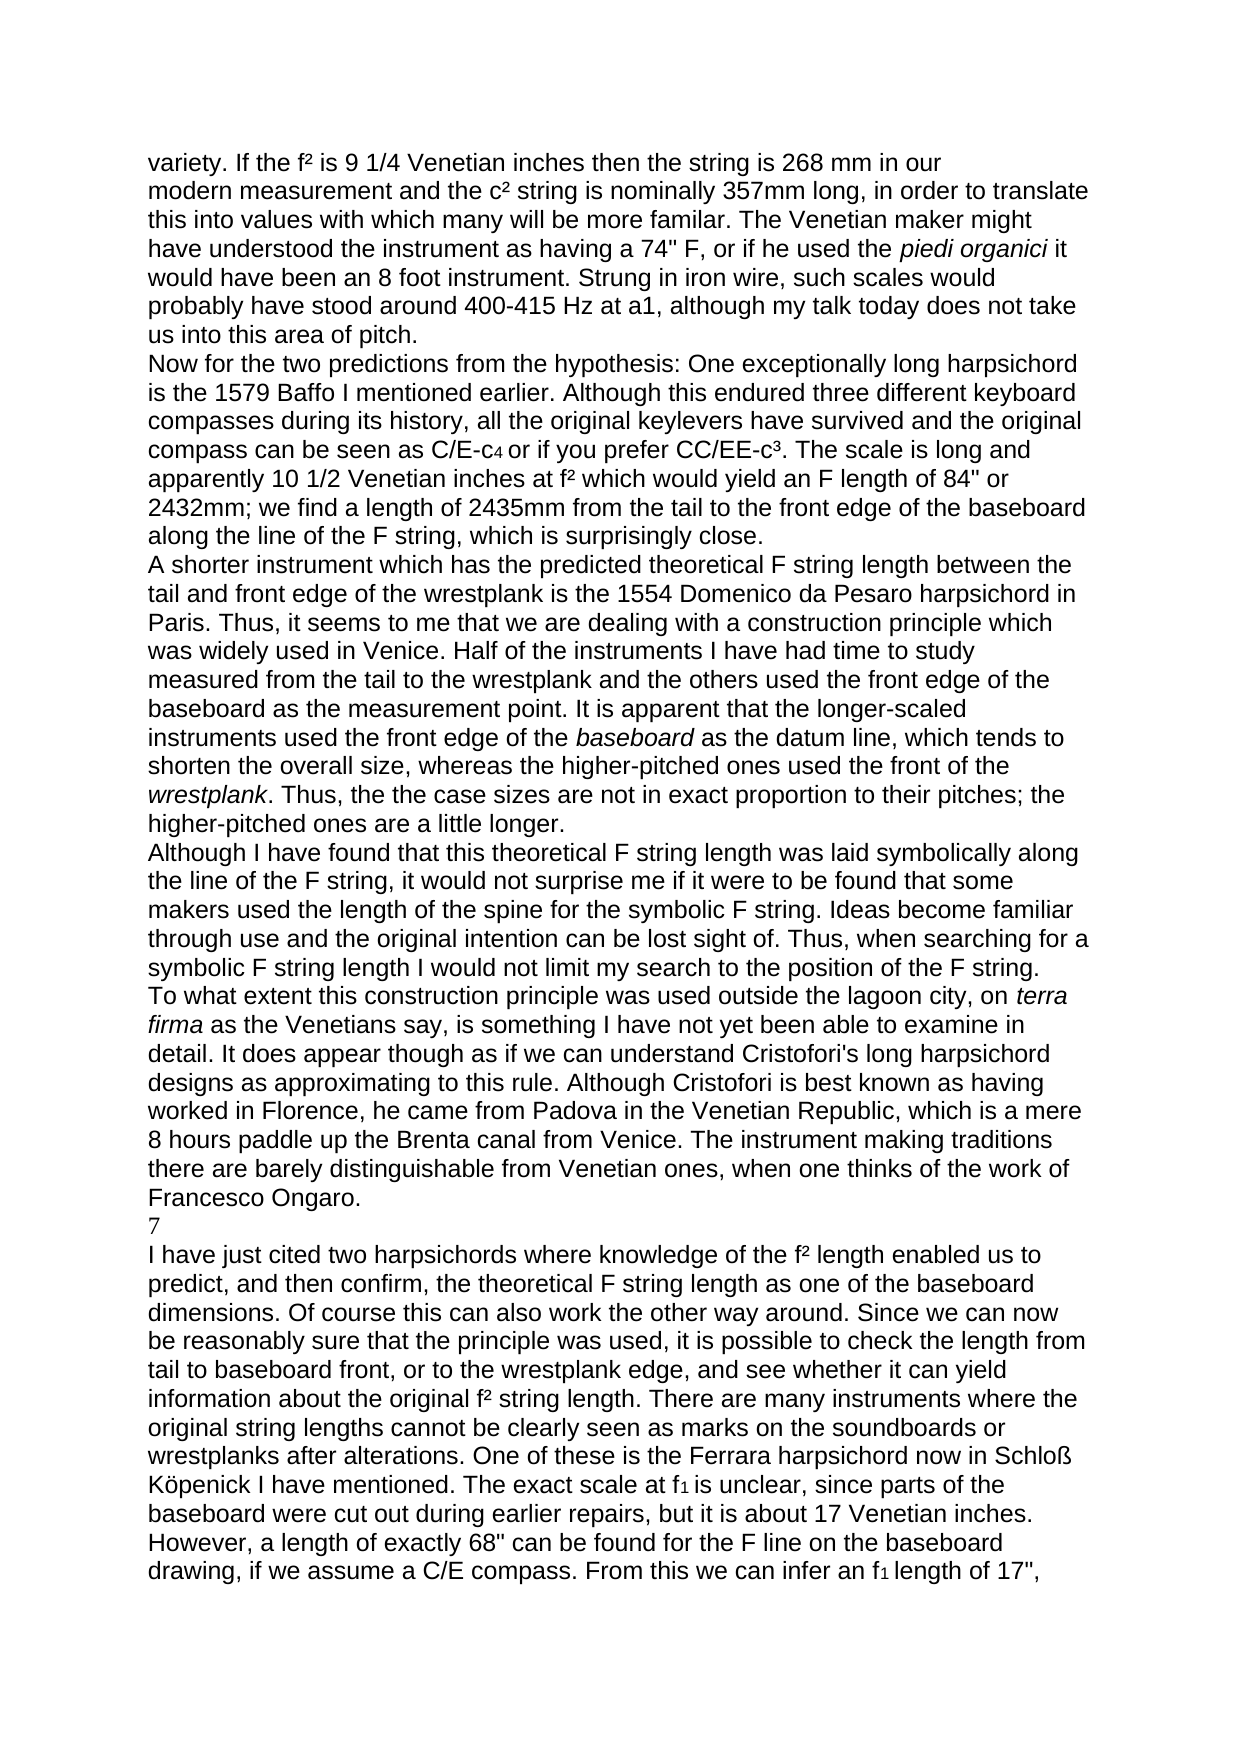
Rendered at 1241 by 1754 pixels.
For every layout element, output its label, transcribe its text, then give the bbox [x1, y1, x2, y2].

text shorten the overall size, whereas the higher-pitched ones used the front of the [148, 751, 1093, 780]
text 8 hours paddle up the Brenta canal from Venice. The instrument making traditions [148, 1125, 1093, 1154]
text probably have stood around 400-415 Hz at a1, although my talk today does not take [148, 291, 1093, 320]
text would have been an 8 foot instrument. Strung in iron wire, such scales would [148, 263, 1093, 291]
text To what extent this construction principle was used outside the lagoon city, on terra [148, 981, 1093, 1010]
text the line of the F string, it would not surprise me if it were to be found that some [148, 866, 1093, 895]
text wrestplank. Thus, the the case sizes are not in exact proportion to their pitches; the [148, 780, 1093, 809]
text variety. If the f² is 9 1/4 Venetian inches then the string is 268 mm in our [148, 148, 1093, 176]
text is the 1579 Baffo I mentioned earlier. Although this endured three different keyboard [148, 378, 1093, 406]
text there are barely distinguishable from Venetian ones, when one thinks of the work of [148, 1154, 1093, 1183]
text I have just cited two harpsichords where knowledge of the f² length enabled us to [148, 1240, 1093, 1269]
text worked in Florence, he came from Padova in the Venetian Republic, which is a mere [148, 1096, 1093, 1125]
text detail. It does appear though as if we can understand Cristofori's long harpsichord [148, 1039, 1093, 1068]
text baseboard were cut out during earlier repairs, but it is about 17 Venetian inches. [148, 1499, 1093, 1528]
text compasses during its history, all the original keylevers have survived and the original [148, 406, 1093, 435]
text baseboard as the measurement point. It is apparent that the longer-scaled [148, 694, 1093, 723]
text tail to baseboard front, or to the wrestplank edge, and see whether it can yield [148, 1355, 1093, 1384]
text drawing, if we assume a C/E compass. From this we can infer an f1 length of 17", [148, 1556, 1093, 1585]
text symbolic F string length I would not limit my search to the position of the F string. [148, 953, 1093, 981]
text predict, and then confirm, the theoretical F string length as one of the baseboard [148, 1269, 1093, 1298]
text Paris. Thus, it seems to me that we are dealing with a construction principle which [148, 608, 1093, 636]
text tail and front edge of the wrestplank is the 1554 Domenico da Pesaro harpsichord in [148, 579, 1093, 608]
text However, a length of exactly 68" can be found for the F line on the baseboard [148, 1528, 1093, 1556]
text be reasonably sure that the principle was used, it is possible to check the length from [148, 1326, 1093, 1355]
text original string lengths cannot be clearly seen as marks on the soundboards or [148, 1413, 1093, 1441]
text this into values with which many will be more familar. The Venetian maker might [148, 205, 1093, 234]
text along the line of the F string, which is surprisingly close. [148, 521, 1093, 550]
text 7 [148, 1211, 1093, 1240]
text dimensions. Of course this can also work the other way around. Since we can now [148, 1298, 1093, 1326]
text modern measurement and the c² string is nominally 357mm long, in order to translate [148, 176, 1093, 205]
text was widely used in Venice. Half of the instruments I have had time to study [148, 636, 1093, 665]
text 2432mm; we find a length of 2435mm from the tail to the front edge of the baseboard [148, 493, 1093, 521]
text information about the original f² string length. There are many instruments where the [148, 1384, 1093, 1413]
text Although I have found that this theoretical F string length was laid symbolically along [148, 838, 1093, 866]
text higher-pitched ones are a little longer. [148, 809, 1093, 838]
text Köpenick I have mentioned. The exact scale at f1 is unclear, since parts of the [148, 1470, 1093, 1499]
text makers used the length of the spine for the symbolic F string. Ideas become familiar [148, 895, 1093, 924]
text compass can be seen as C/E-c4 or if you prefer CC/EE-c³. The scale is long and [148, 435, 1093, 464]
text designs as approximating to this rule. Although Cristofori is best known as having [148, 1068, 1093, 1096]
text Now for the two predictions from the hypothesis: One exceptionally long harpsichord [148, 349, 1093, 378]
text instruments used the front edge of the baseboard as the datum line, which tends to [148, 723, 1093, 751]
text wrestplanks after alterations. One of these is the Ferrara harpsichord now in Schloß [148, 1441, 1093, 1470]
text through use and the original intention can be lost sight of. Thus, when searching for a [148, 924, 1093, 953]
text apparently 10 1/2 Venetian inches at f² which would yield an F length of 84" or [148, 464, 1093, 493]
text measured from the tail to the wrestplank and the others used the front edge of the [148, 665, 1093, 694]
text have understood the instrument as having a 74" F, or if he used the piedi organici it [148, 234, 1093, 263]
text firma as the Venetians say, is something I have not yet been able to examine in [148, 1010, 1093, 1039]
text us into this area of pitch. [148, 320, 1093, 349]
text A shorter instrument which has the predicted theoretical F string length between the [148, 550, 1093, 579]
text Francesco Ongaro. [148, 1183, 1093, 1211]
